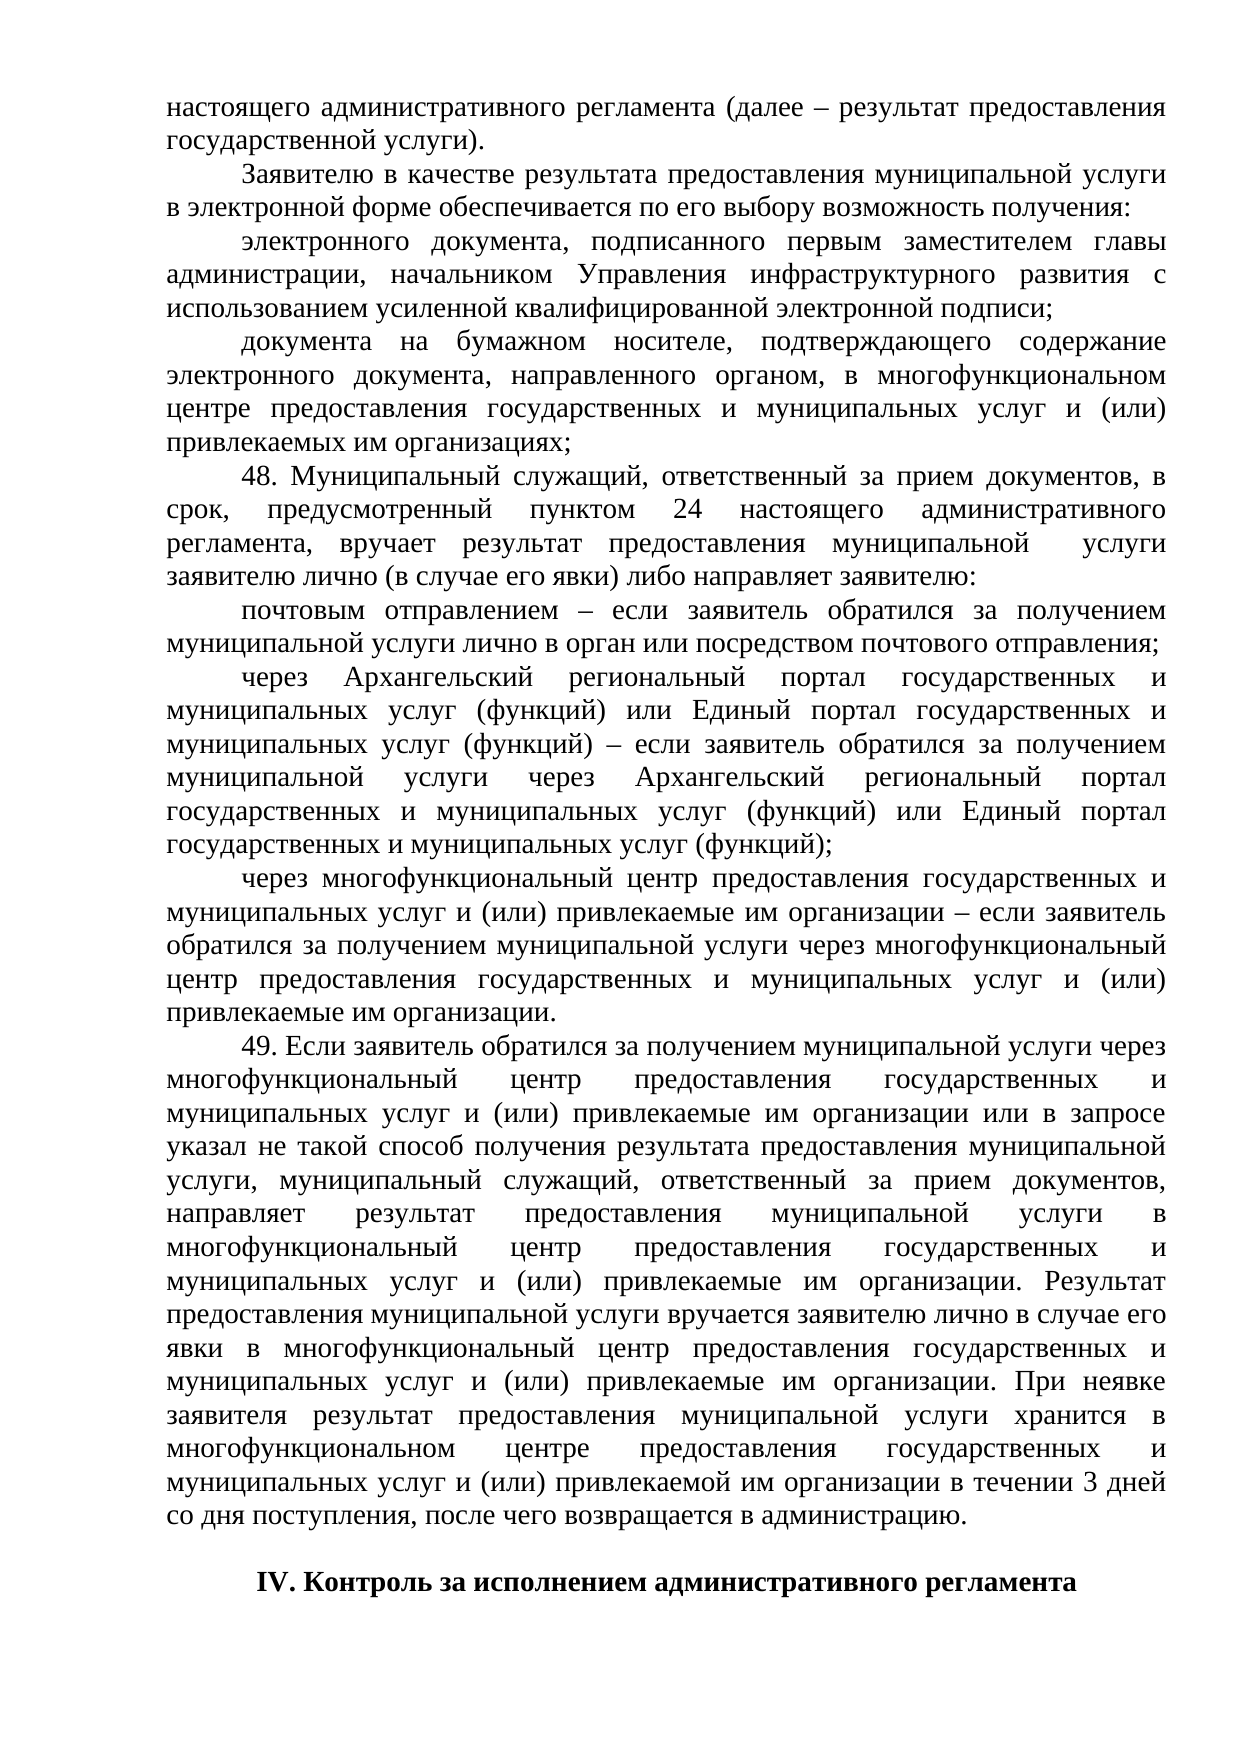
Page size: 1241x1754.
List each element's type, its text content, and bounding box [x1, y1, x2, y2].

text через Архангельский региональный портал государственных и муниципальных услуг (функций) или Единый портал государственных и муниципальных услуг (функций) – если заявитель обратился за получением муниципальной услуги через Архангельский региональный портал государственных и муниципальных услуг (функций) или Единый портал государственных и муниципальных услуг (функций); [166, 659, 1167, 860]
text 49. Если заявитель обратился за получением муниципальной услуги через многофункциональный центр предоставления государственных и муниципальных услуг и (или) привлекаемые им организации или в запросе указал не такой способ получения результата предоставления муниципальной услуги, муниципальный служащий, ответственный за прием документов, направляет результат предоставления муниципальной услуги в многофункциональный центр предоставления государственных и муниципальных услуг и (или) привлекаемые им организации. Результат предоставления муниципальной услуги вручается заявителю лично в случае его явки в многофункциональный центр предоставления государственных и муниципальных услуг и (или) привлекаемые им организации. При неявке заявителя результат предоставления муниципальной услуги хранится в многофункциональном центре предоставления государственных и муниципальных услуг и (или) привлекаемой им организации в течении 3 дней со дня поступления, после чего возвращается в администрацию. [166, 1028, 1167, 1531]
text Заявителю в качестве результата предоставления муниципальной услуги в электронной форме обеспечивается по его выбору возможность получения: [166, 156, 1167, 223]
text документа на бумажном носителе, подтверждающего содержание электронного документа, направленного органом, в многофункциональном центре предоставления государственных и муниципальных услуг и (или) привлекаемых им организациях; [166, 323, 1167, 458]
text электронного документа, подписанного первым заместителем главы администрации, начальником Управления инфраструктурного развития с использованием усиленной квалифицированной электронной подписи; [166, 223, 1167, 323]
text через многофункциональный центр предоставления государственных и муниципальных услуг и (или) привлекаемые им организации – если заявитель обратился за получением муниципальной услуги через многофункциональный центр предоставления государственных и муниципальных услуг и (или) привлекаемые им организации. [166, 860, 1167, 1028]
text почтовым отправлением – если заявитель обратился за получением муниципальной услуги лично в орган или посредством почтового отправления; [166, 592, 1167, 659]
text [166, 89, 1167, 156]
text 48. Муниципальный служащий, ответственный за прием документов, в срок, предусмотренный пунктом 24 настоящего административного регламента, вручает результат предоставления муниципальной услуги заявителю лично (в случае его явки) либо направляет заявителю: [166, 458, 1167, 592]
text IV. Контроль за исполнением административного регламента [166, 1564, 1167, 1598]
